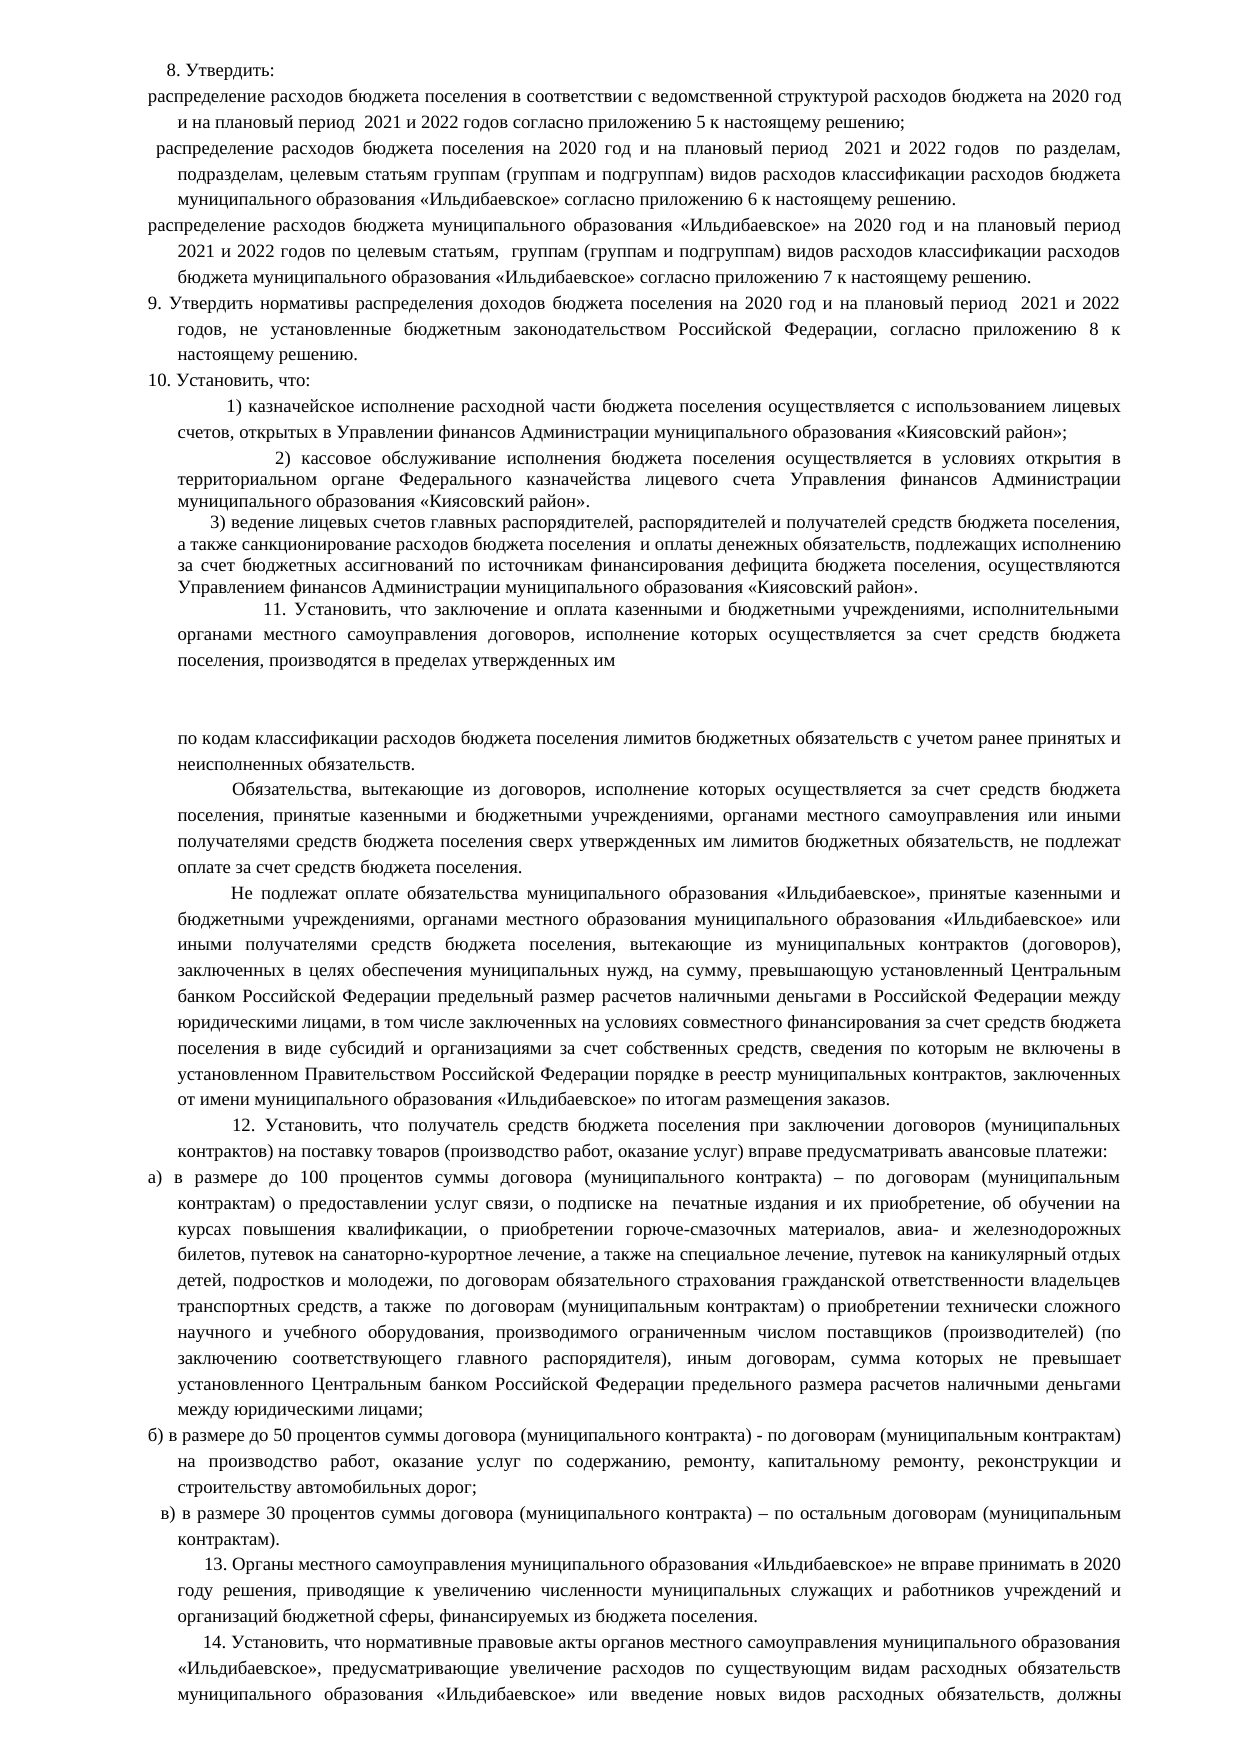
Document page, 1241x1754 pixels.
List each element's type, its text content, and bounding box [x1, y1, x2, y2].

text распределение расходов бюджета муниципального образования «Ильдибаевское» на 2020 год и на плановый период 2021 и 2022 годов по целевым статьям, группам (группам и подгруппам) видов расходов классификации расходов бюджета муниципального образования «Ильдибаевское» согласно приложению 7 к настоящему решению. [148, 214, 1122, 287]
text 9. Утвердить нормативы распределения доходов бюджета поселения на 2020 год и на плановый период 2021 и 2022 годов, не установленные бюджетным законодательством Российской Федерации, согласно приложению 8 к настоящему решению. [148, 292, 1122, 365]
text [148, 1631, 1122, 1704]
text 11. Установить, что заключение и оплата казенными и бюджетными учреждениями, исполнительными органами местного самоуправления договоров, исполнение которых осуществляется за счет средств бюджета поселения, производятся в пределах утвержденных им [148, 597, 1122, 671]
text 8. Утвердить: [148, 59, 1122, 81]
text Не подлежат оплате обязательства муниципального образования «Ильдибаевское», принятые казенными и бюджетными учреждениями, органами местного образования муниципального образования «Ильдибаевское» или иными получателями средств бюджета поселения, вытекающие из муниципальных контрактов (договоров), заключенных в целях обеспечения муниципальных нужд, на сумму, превышающую установленный Центральным банком Российской Федерации предельный размер расчетов наличными деньгами в Российской Федерации между юридическими лицами, в том числе заключенных на условиях совместного финансирования за счет средств бюджета поселения в виде субсидий и организациями за счет собственных средств, сведения по которым не включены в установленном Правительством Российской Федерации порядке в реестр муниципальных контрактов, заключенных от имени муниципального образования «Ильдибаевское» по итогам размещения заказов. [148, 882, 1122, 1110]
text б) в размере до 50 процентов суммы договора (муниципального контракта) - по договорам (муниципальным контрактам) на производство работ, оказание услуг по содержанию, ремонту, капитальному ремонту, реконструкции и строительству автомобильных дорог; [148, 1424, 1122, 1497]
text по кодам классификации расходов бюджета поселения лимитов бюджетных обязательств с учетом ранее принятых и неисполненных обязательств. [148, 727, 1122, 774]
text 10. Установить, что: [148, 369, 1122, 391]
text распределение расходов бюджета поселения в соответствии с ведомственной структурой расходов бюджета на 2020 год и на плановый период 2021 и 2022 годов согласно приложению 5 к настоящему решению; [148, 85, 1122, 132]
text в) в размере 30 процентов суммы договора (муниципального контракта) – по остальным договорам (муниципальным контрактам). [148, 1502, 1122, 1549]
text 2) кассовое обслуживание исполнения бюджета поселения осуществляется в условиях открытия в территориальном органе Федерального казначейства лицевого счета Управления финансов Администрации муниципального образования «Киясовский район». [148, 447, 1122, 511]
text распределение расходов бюджета поселения на 2020 год и на плановый период 2021 и 2022 годов по разделам, подразделам, целевым статьям группам (группам и подгруппам) видов расходов классификации расходов бюджета муниципального образования «Ильдибаевское» согласно приложению 6 к настоящему решению. [148, 137, 1122, 210]
text 3) ведение лицевых счетов главных распорядителей, распорядителей и получателей средств бюджета поселения, а также санкционирование расходов бюджета поселения и оплаты денежных обязательств, подлежащих исполнению за счет бюджетных ассигнований по источникам финансирования дефицита бюджета поселения, осуществляются Управлением финансов Администрации муниципального образования «Киясовский район». [148, 511, 1122, 597]
text а) в размере до 100 процентов суммы договора (муниципального контракта) – по договорам (муниципальным контрактам) о предоставлении услуг связи, о подписке на печатные издания и их приобретение, об обучении на курсах повышения квалификации, о приобретении горюче-смазочных материалов, авиа- и железнодорожных билетов, путевок на санаторно-курортное лечение, а также на специальное лечение, путевок на каникулярный отдых детей, подростков и молодежи, по договорам обязательного страхования гражданской ответственности владельцев транспортных средств, а также по договорам (муниципальным контрактам) о приобретении технически сложного научного и учебного оборудования, производимого ограниченным числом поставщиков (производителей) (по заключению соответствующего главного распорядителя), иным договорам, сумма которых не превышает установленного Центральным банком Российской Федерации предельного размера расчетов наличными деньгами между юридическими лицами; [148, 1166, 1122, 1420]
text Обязательства, вытекающие из договоров, исполнение которых осуществляется за счет средств бюджета поселения, принятые казенными и бюджетными учреждениями, органами местного самоуправления или иными получателями средств бюджета поселения сверх утвержденных им лимитов бюджетных обязательств, не подлежат оплате за счет средств бюджета поселения. [148, 778, 1122, 877]
text 13. Органы местного самоуправления муниципального образования «Ильдибаевское» не вправе принимать в 2020 году решения, приводящие к увеличению численности муниципальных служащих и работников учреждений и организаций бюджетной сферы, финансируемых из бюджета поселения. [148, 1553, 1122, 1627]
text 1) казначейское исполнение расходной части бюджета поселения осуществляется с использованием лицевых счетов, открытых в Управлении финансов Администрации муниципального образования «Киясовский район»; [148, 395, 1122, 442]
text 12. Установить, что получатель средств бюджета поселения при заключении договоров (муниципальных контрактов) на поставку товаров (производство работ, оказание услуг) вправе предусматривать авансовые платежи: [148, 1114, 1122, 1162]
